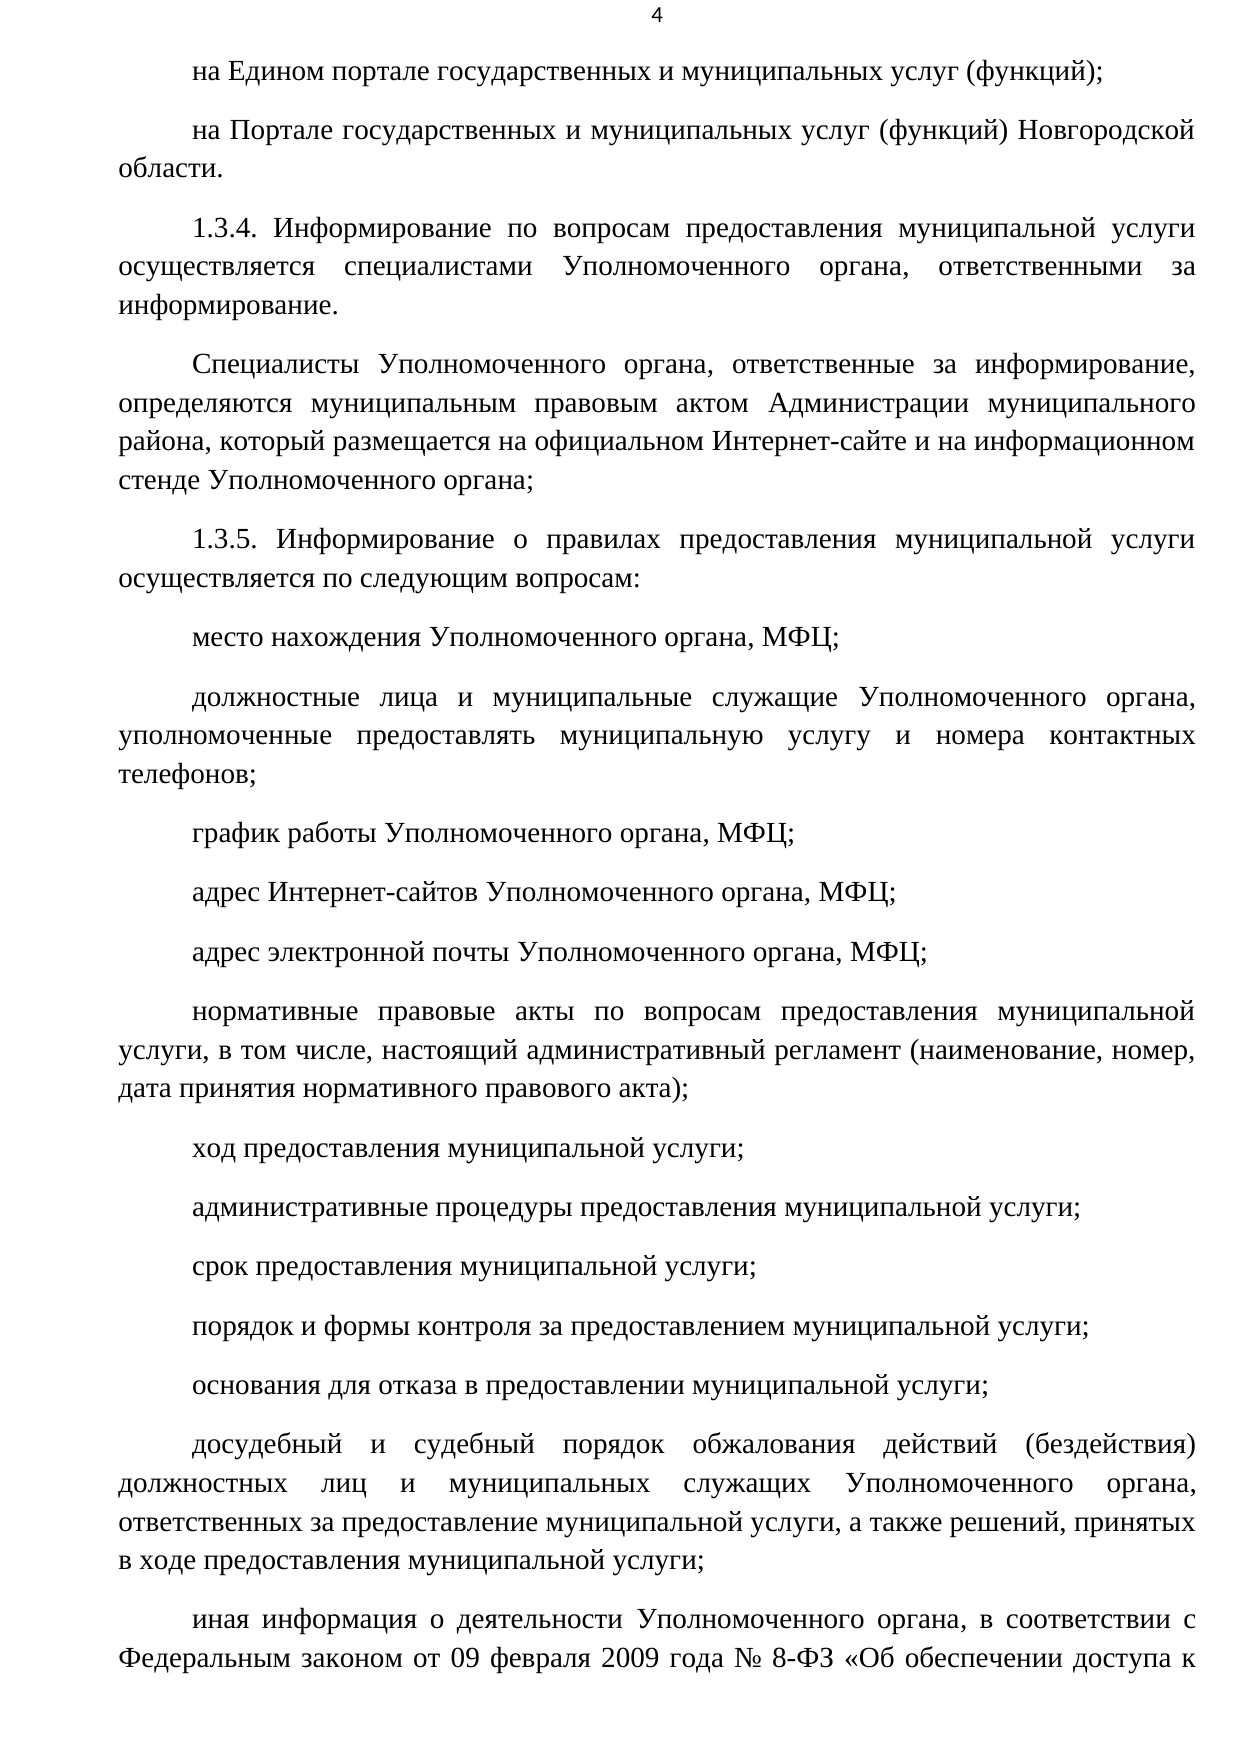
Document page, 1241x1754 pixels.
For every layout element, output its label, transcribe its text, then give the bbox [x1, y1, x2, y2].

text адрес Интернет-сайтов Уполномоченного органа, МФЦ; [118, 874, 1196, 908]
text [118, 1602, 1197, 1674]
text порядок и формы контроля за предоставлением муниципальной услуги; [118, 1308, 1196, 1341]
text срок предоставления муниципальной услуги; [118, 1248, 1196, 1282]
text основания для отказа в предоставлении муниципальной услуги; [118, 1367, 1196, 1401]
text административные процедуры предоставления муниципальной услуги; [118, 1189, 1196, 1223]
text на Портале государственных и муниципальных услуг (функций) Новгородской области. [118, 112, 1196, 184]
text график работы Уполномоченного органа, МФЦ; [118, 815, 1196, 849]
text адрес электронной почты Уполномоченного органа, МФЦ; [118, 934, 1196, 967]
text Специалисты Уполномоченного органа, ответственные за информирование, определяются муниципальным правовым актом Администрации муниципального района, который размещается на официальном Интернет-сайте и на информационном стенде Уполномоченного органа; [118, 346, 1196, 496]
text нормативные правовые акты по вопросам предоставления муниципальной услуги, в том числе, настоящий административный регламент (наименование, номер, дата принятия нормативного правового акта); [118, 993, 1196, 1104]
text досудебный и судебный порядок обжалования действий (бездействия) должностных лиц и муниципальных служащих Уполномоченного органа, ответственных за предоставление муниципальной услуги, а также решений, принятых в ходе предоставления муниципальной услуги; [118, 1427, 1197, 1576]
text ход предоставления муниципальной услуги; [118, 1130, 1196, 1163]
text место нахождения Уполномоченного органа, МФЦ; [118, 619, 1196, 653]
text 1.3.5. Информирование о правилах предоставления муниципальной услуги осуществляется по следующим вопросам: [118, 521, 1196, 593]
text на Едином портале государственных и муниципальных услуг (функций); [118, 53, 1196, 86]
text должностные лица и муниципальные служащие Уполномоченного органа, уполномоченные предоставлять муниципальную услугу и номера контактных телефонов; [118, 679, 1196, 789]
text 1.3.4. Информирование по вопросам предоставления муниципальной услуги осуществляется специалистами Уполномоченного органа, ответственными за информирование. [118, 210, 1196, 321]
